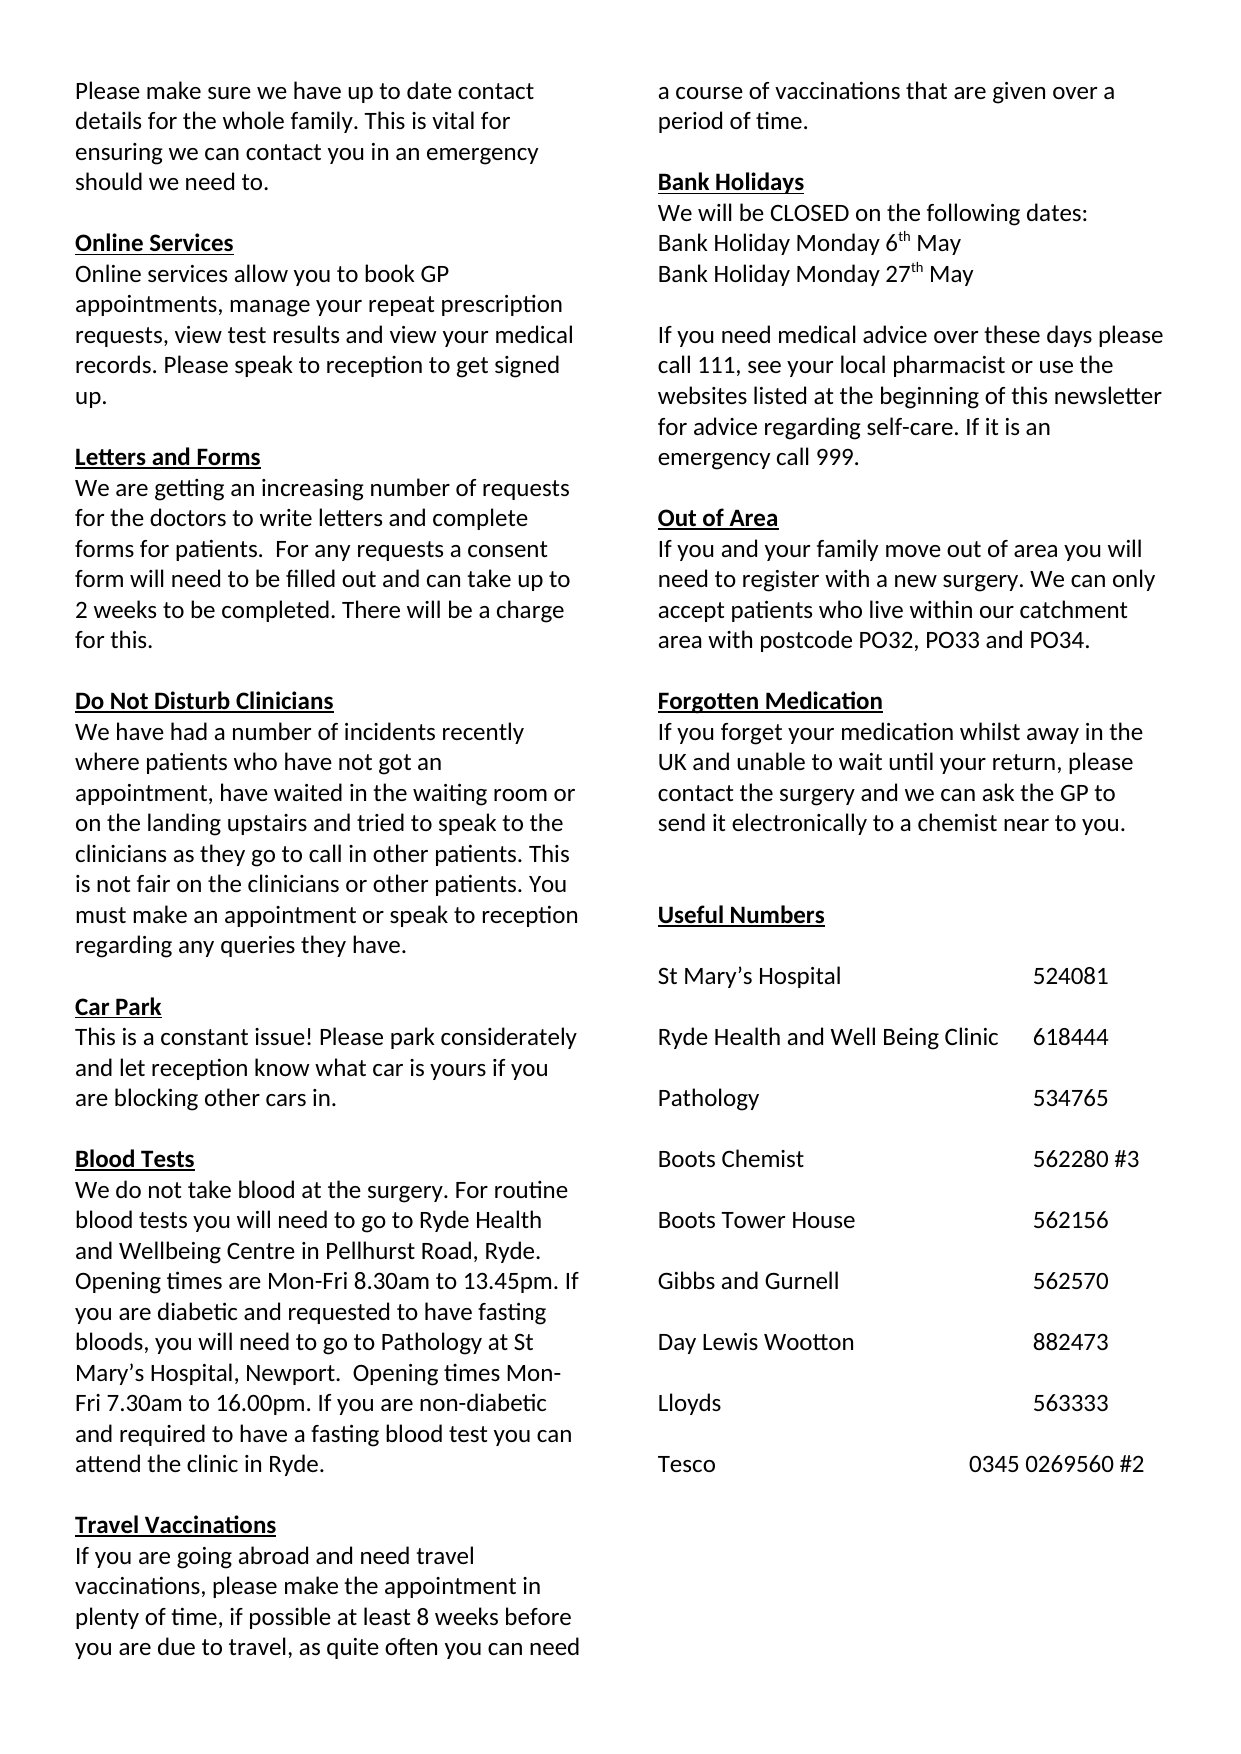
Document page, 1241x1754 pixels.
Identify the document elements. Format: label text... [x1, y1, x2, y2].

text If you and your family move out of area you will need to register with a new surgery. We can only accept patients who live within our catchment area with postcode PO32, PO33 and PO34. [658, 533, 1165, 655]
text St Mary’s Hospital 524081 [658, 960, 1165, 991]
text Travel Vaccinations [75, 1509, 583, 1540]
text If you need medical advice over these days please call 111, see your local pharmacist or use the websites listed at the beginning of this newsletter for advice regarding self-care. If it is an emergency call 999. [658, 319, 1165, 472]
text We do not take blood at the surgery. For routine blood tests you will need to go to Ryde Health and Wellbeing Centre in Pellhurst Road, Ryde. Opening times are Mon-Fri 8.30am to 13.45pm. If you are diabetic and requested to have fasting bloods, you will need to go to Pathology at St Mary’s Hospital, Newport. Opening times Mon-Fri 7.30am to 16.00pm. If you are non-diabetic and required to have a fasting blood test you can attend the clinic in Ryde. [75, 1174, 583, 1479]
text Bank Holiday Monday 27th May [658, 258, 1165, 289]
text If you are going abroad and need travel vaccinations, please make the appointment in plenty of time, if possible at least 8 weeks before you are due to travel, as quite often you can need a course of vaccinations that are given over a period of time. [75, 1540, 583, 1662]
text Blood Tests [75, 1143, 583, 1174]
text Tesco 0345 0269560 #2 [658, 1448, 1165, 1479]
text Please make sure we have up to date contact details for the whole family. This is vital for ensuring we can contact you in an emergency should we need to. [75, 75, 583, 197]
text Day Lewis Wootton 882473 [658, 1326, 1165, 1357]
text Letters and Forms [75, 441, 583, 472]
text Lloyds 563333 [658, 1387, 1165, 1418]
text This is a constant issue! Please park considerately and let reception know what car is yours if you are blocking other cars in. [75, 1021, 583, 1113]
text Online services allow you to book GP appointments, manage your repeat prescription requests, view test results and view your medical records. Please speak to reception to get signed up. [75, 258, 583, 411]
text Car Park [75, 991, 583, 1021]
text Bank Holidays [658, 167, 1165, 197]
text Out of Area [658, 502, 1165, 533]
text Ryde Health and Well Being Clinic 618444 [658, 1021, 1165, 1052]
text Pathology 534765 [658, 1082, 1165, 1143]
text Bank Holiday Monday 6th May [658, 228, 1165, 258]
text Forgotten Medication [658, 685, 1165, 716]
text Boots Chemist 562280 #3 [658, 1143, 1165, 1174]
text Gibbs and Gurnell 562570 [658, 1265, 1165, 1296]
text Do Not Disturb Clinicians [75, 685, 583, 716]
text We have had a number of incidents recently where patients who have not got an appointment, have waited in the waiting room or on the landing upstairs and tried to speak to the clinicians as they go to call in other patients. This is not fair on the clinicians or other patients. You must make an appointment or speak to reception regarding any queries they have. [75, 716, 583, 960]
text Boots Tower House 562156 [658, 1204, 1165, 1235]
text We will be CLOSED on the following dates: [658, 197, 1165, 228]
text We are getting an increasing number of requests for the doctors to write letters and complete forms for patients. For any requests a consent form will need to be filled out and can take up to 2 weeks to be completed. There will be a charge for this. [75, 472, 583, 655]
text Online Services [75, 228, 583, 258]
text Useful Numbers [658, 899, 1165, 929]
text If you forget your medication whilst away in the UK and unable to wait until your return, please contact the surgery and we can ask the GP to send it electronically to a chemist near to you. [658, 716, 1165, 838]
text If you are going abroad and need travel vaccinations, please make the appointment in plenty of time, if possible at least 8 weeks before you are due to travel, as quite often you can need a course of vaccinations that are given over a period of time. [658, 75, 1165, 136]
